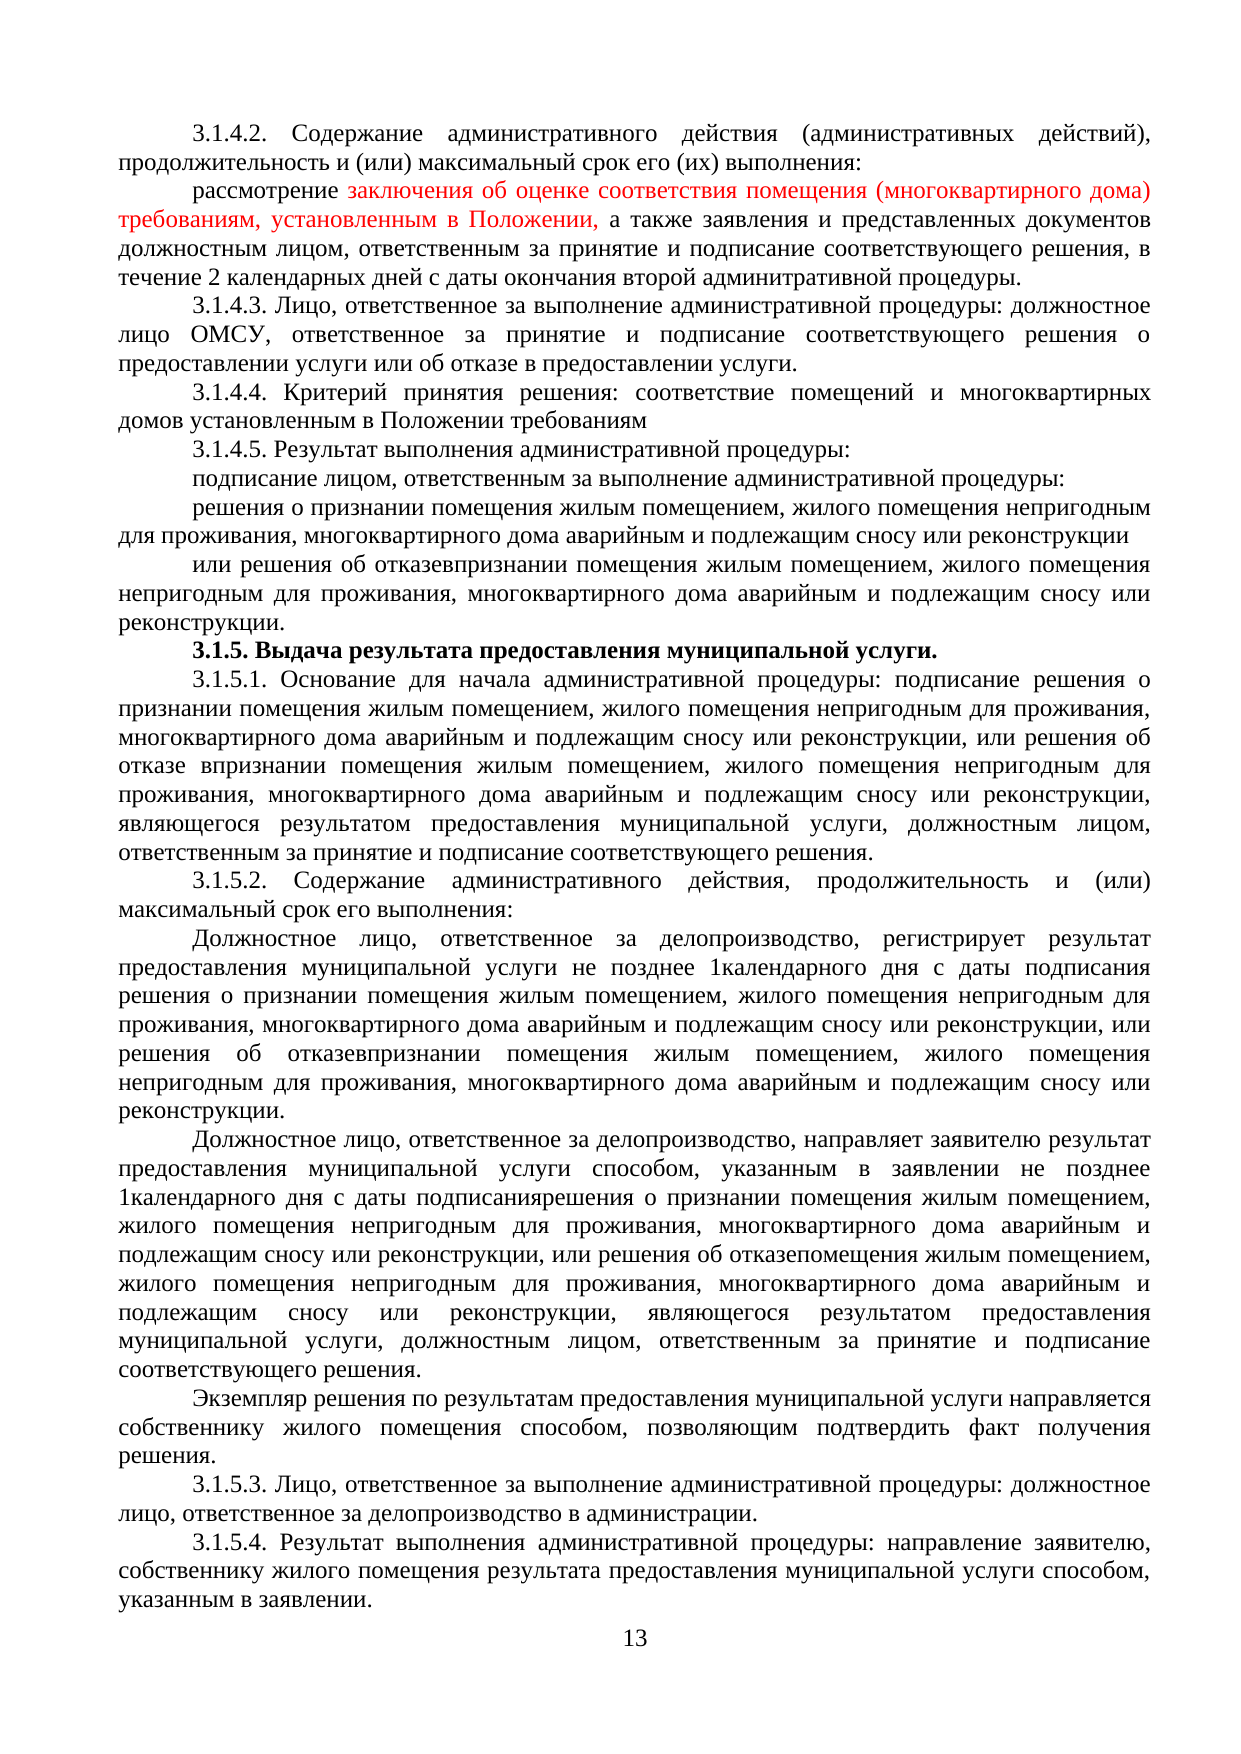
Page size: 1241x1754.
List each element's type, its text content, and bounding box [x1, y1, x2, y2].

text подписание лицом, ответственным за выполнение административной процедуры: [118, 463, 1152, 492]
text 3.1.5.3. Лицо, ответственное за выполнение административной процедуры: должностное лицо, ответственное за делопроизводство в администрации. [118, 1469, 1152, 1527]
text 3.1.5.2. Содержание административного действия, продолжительность и (или) максимальный срок его выполнения: [118, 866, 1152, 923]
text Должностное лицо, ответственное за делопроизводство, направляет заявителю результат предоставления муниципальной услуги способом, указанным в заявлении не позднее 1календарного дня с даты подписаниярешения о признании помещения жилым помещением, жилого помещения непригодным для проживания, многоквартирного дома аварийным и подлежащим сносу или реконструкции, или решения об отказепомещения жилым помещением, жилого помещения непригодным для проживания, многоквартирного дома аварийным и подлежащим сносу или реконструкции, являющегося результатом предоставления муниципальной услуги, должностным лицом, ответственным за принятие и подписание соответствующего решения. [118, 1124, 1152, 1383]
text 3.1.5. Выдача результата предоставления муниципальной услуги. [118, 636, 1152, 664]
text Экземпляр решения по результатам предоставления муниципальной услуги направляется собственнику жилого помещения способом, позволяющим подтвердить факт получения решения. [118, 1383, 1152, 1469]
text 3.1.4.2. Содержание административного действия (административных действий), продолжительность и (или) максимальный срок его (их) выполнения: [118, 118, 1152, 176]
title 3.1.5.4. Результат выполнения административной процедуры: направление заявителю, собственнику жилого помещения результата предоставления муниципальной услуги способом, указанным в заявлении. [118, 1527, 1152, 1613]
text 3.1.5.1. Основание для начала административной процедуры: подписание решения о признании помещения жилым помещением, жилого помещения непригодным для проживания, многоквартирного дома аварийным и подлежащим сносу или реконструкции, или решения об отказе впризнании помещения жилым помещением, жилого помещения непригодным для проживания, многоквартирного дома аварийным и подлежащим сносу или реконструкции, являющегося результатом предоставления муниципальной услуги, должностным лицом, ответственным за принятие и подписание соответствующего решения. [118, 664, 1152, 866]
text 3.1.4.4. Критерий принятия решения: соответствие помещений и многоквартирных домов установленным в Положении требованиям [118, 377, 1152, 434]
text 3.1.4.3. Лицо, ответственное за выполнение административной процедуры: должностное лицо ОМСУ, ответственное за принятие и подписание соответствующего решения о предоставлении услуги или об отказе в предоставлении услуги. [118, 291, 1152, 377]
text или решения об отказевпризнании помещения жилым помещением, жилого помещения непригодным для проживания, многоквартирного дома аварийным и подлежащим сносу или реконструкции. [118, 549, 1152, 636]
text Должностное лицо, ответственное за делопроизводство, регистрирует результат предоставления муниципальной услуги не позднее 1календарного дня с даты подписания решения о признании помещения жилым помещением, жилого помещения непригодным для проживания, многоквартирного дома аварийным и подлежащим сносу или реконструкции, или решения об отказевпризнании помещения жилым помещением, жилого помещения непригодным для проживания, многоквартирного дома аварийным и подлежащим сносу или реконструкции. [118, 923, 1152, 1124]
text 3.1.4.5. Результат выполнения административной процедуры: [118, 434, 1152, 463]
text решения о признании помещения жилым помещением, жилого помещения непригодным для проживания, многоквартирного дома аварийным и подлежащим сносу или реконструкции [118, 492, 1152, 549]
text рассмотрение заключения об оценке соответствия помещения (многоквартирного дома) требованиям, установленным в Положении, а также заявления и представленных документов должностным лицом, ответственным за принятие и подписание соответствующего решения, в течение 2 календарных дней с даты окончания второй админитративной процедуры. [118, 176, 1152, 291]
